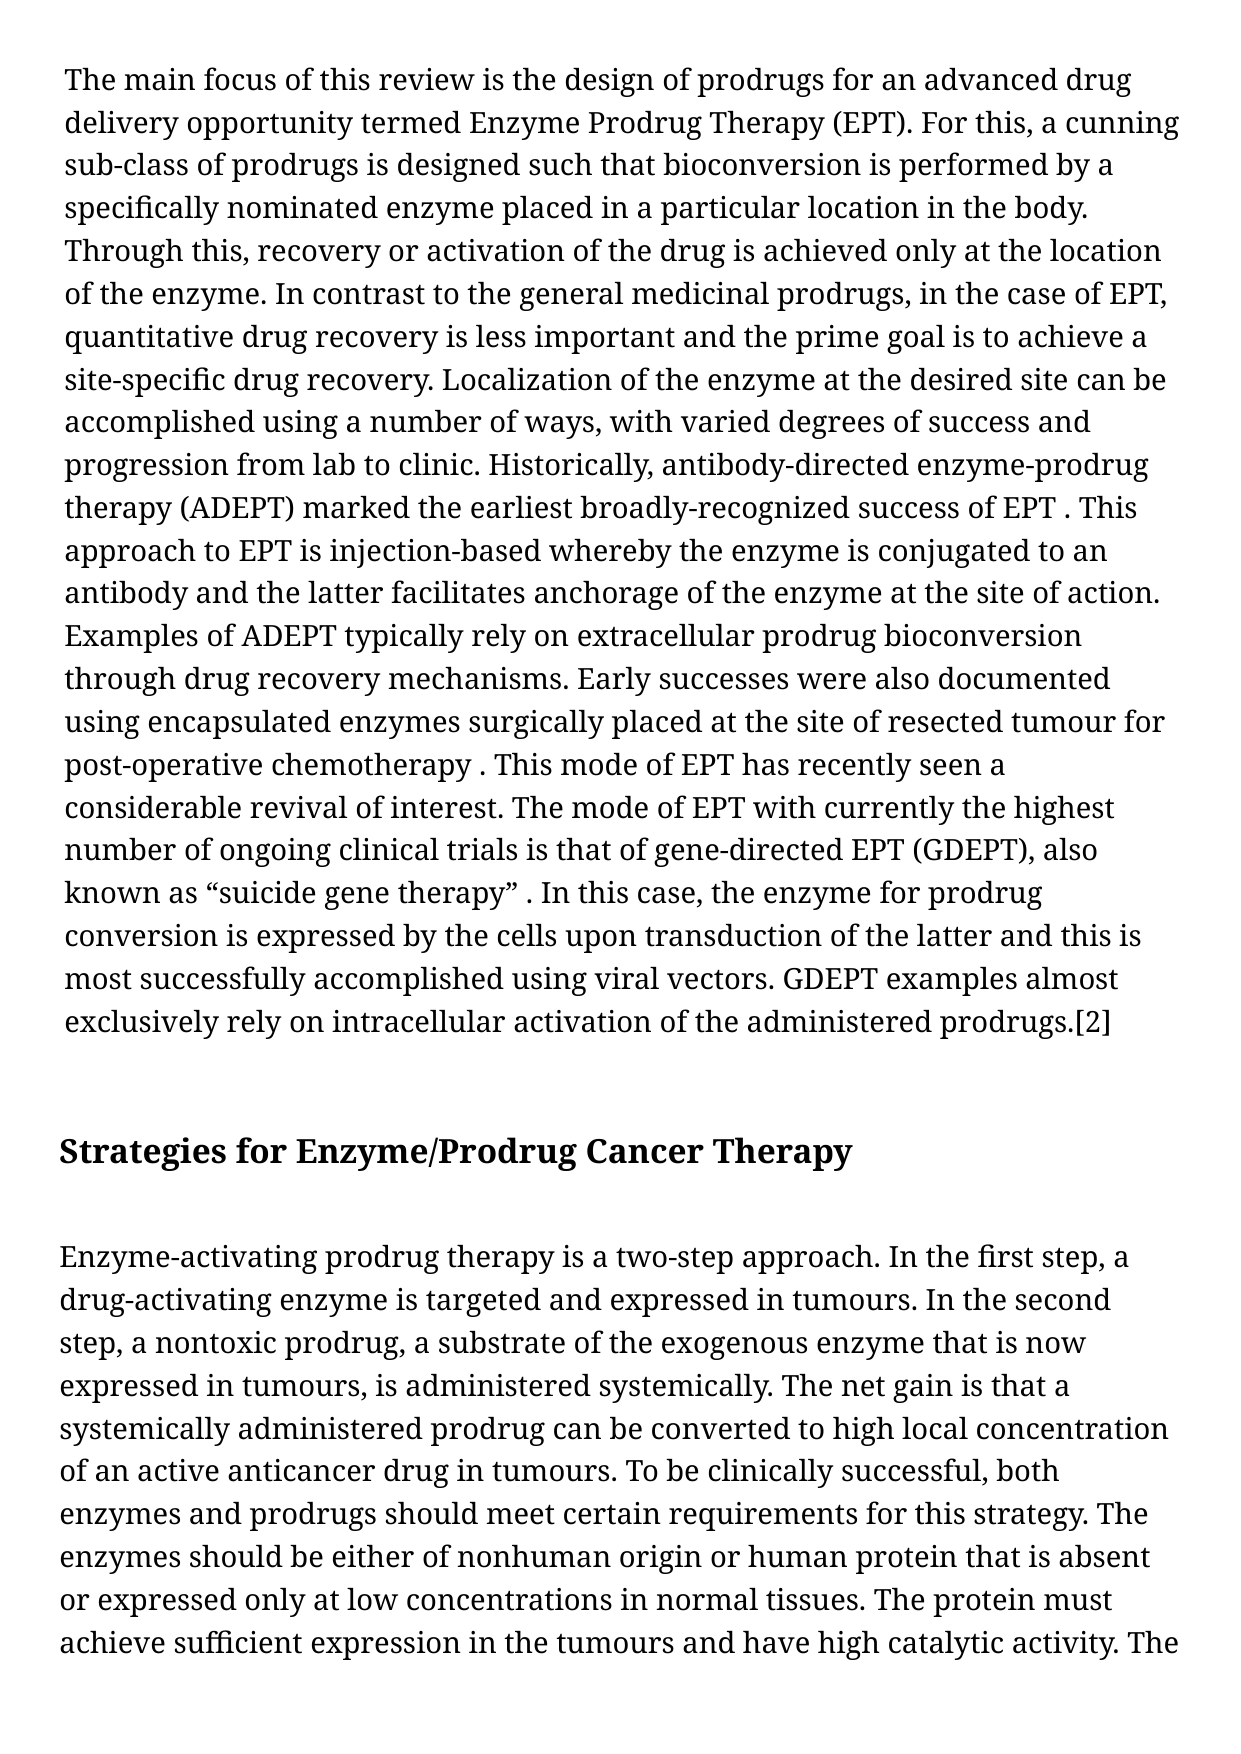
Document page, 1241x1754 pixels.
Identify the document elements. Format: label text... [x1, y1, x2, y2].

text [59, 1237, 1181, 1662]
text The main focus of this review is the design of prodrugs for an advanced drug delivery opportunity termed Enzyme Prodrug Therapy (EPT). For this, a cunning sub-class of prodrugs is designed such that bioconversion is performed by a specifically nominated enzyme placed in a particular location in the body. Through this, recovery or activation of the drug is achieved only at the location of the enzyme. In contrast to the general medicinal prodrugs, in the case of EPT, quantitative drug recovery is less important and the prime goal is to achieve a site-specific drug recovery. Localization of the enzyme at the desired site can be accomplished using a number of ways, with varied degrees of success and progression from lab to clinic. Historically, antibody-directed enzyme-prodrug therapy (ADEPT) marked the earliest broadly-recognized success of EPT . This approach to EPT is injection-based whereby the enzyme is conjugated to an antibody and the latter facilitates anchorage of the enzyme at the site of action. Examples of ADEPT typically rely on extracellular prodrug bioconversion through drug recovery mechanisms. Early successes were also documented using encapsulated enzymes surgically placed at the site of resected tumour for post-operative chemotherapy . This mode of EPT has recently seen a considerable revival of interest. The mode of EPT with currently the highest number of ongoing clinical trials is that of gene-directed EPT (GDEPT), also known as “suicide gene therapy” . In this case, the enzyme for prodrug conversion is expressed by the cells upon transduction of the latter and this is most successfully accomplished using viral vectors. GDEPT examples almost exclusively rely on intracellular activation of the administered prodrugs.[2] [64, 59, 1181, 1041]
subtitle Strategies for Enzyme/Prodrug Cancer Therapy [59, 1128, 1181, 1174]
